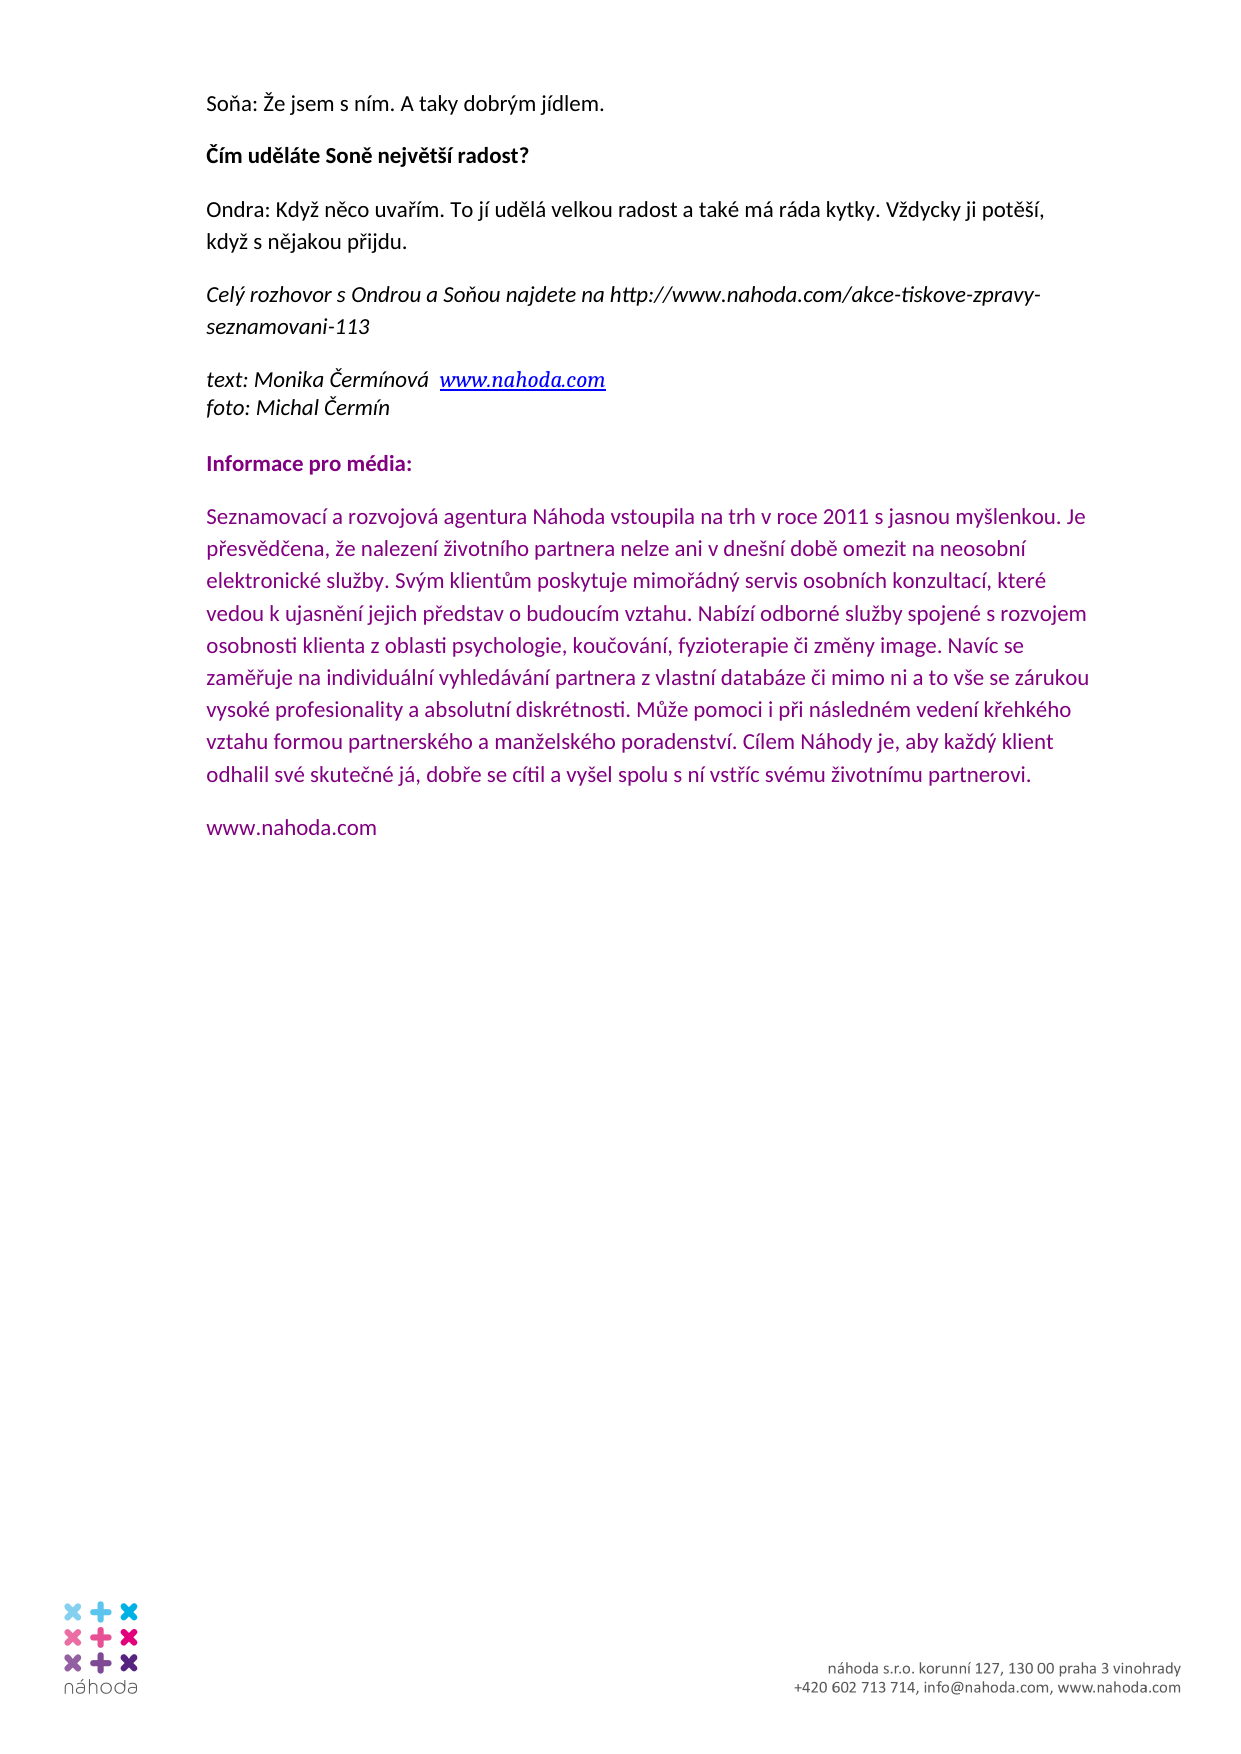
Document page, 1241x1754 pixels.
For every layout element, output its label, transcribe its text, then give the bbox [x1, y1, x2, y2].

text Informace pro média: [206, 449, 1093, 477]
text Čím uděláte Soně největší radost? [206, 142, 1093, 170]
text text: Monika Čermínová www.nahoda.com [206, 365, 1093, 393]
text Seznamovací a rozvojová agentura Náhoda vstoupila na trh v roce 2011 s jasnou myšlenkou. Je přesvědčena, že nalezení životního partnera nelze ani v dnešní době omezit na neosobní elektronické služby. Svým klientům poskytuje mimořádný servis osobních konzultací, které vedou k ujasnění jejich představ o budoucím vztahu. Nabízí odborné služby spojené s rozvojem osobnosti klienta z oblasti psychologie, koučování, fyzioterapie či změny image. Navíc se zaměřuje na individuální vyhledávání partnera z vlastní databáze či mimo ni a to vše se zárukou vysoké profesionality a absolutní diskrétnosti. Může pomoci i při následném vedení křehkého vztahu formou partnerského a manželského poradenství. Cílem Náhody je, aby každý klient odhalil své skutečné já, dobře se cítil a vyšel spolu s ní vstříc svému životnímu partnerovi. [206, 502, 1093, 788]
picture [3, 1559, 1241, 1754]
text Ondra: Když něco uvařím. To jí udělá velkou radost a také má ráda kytky. Vždycky ji potěší, když s nějakou přijdu. [206, 195, 1093, 255]
text www.nahoda.com [206, 813, 1093, 841]
text Soňa: Že jsem s ním. A taky dobrým jídlem. [206, 89, 1093, 117]
text Celý rozhovor s Ondrou a Soňou najdete na http://www.nahoda.com/akce-tiskove-zpravy-seznamovani-113 [206, 280, 1093, 340]
text foto: Michal Čermín [206, 393, 1093, 421]
